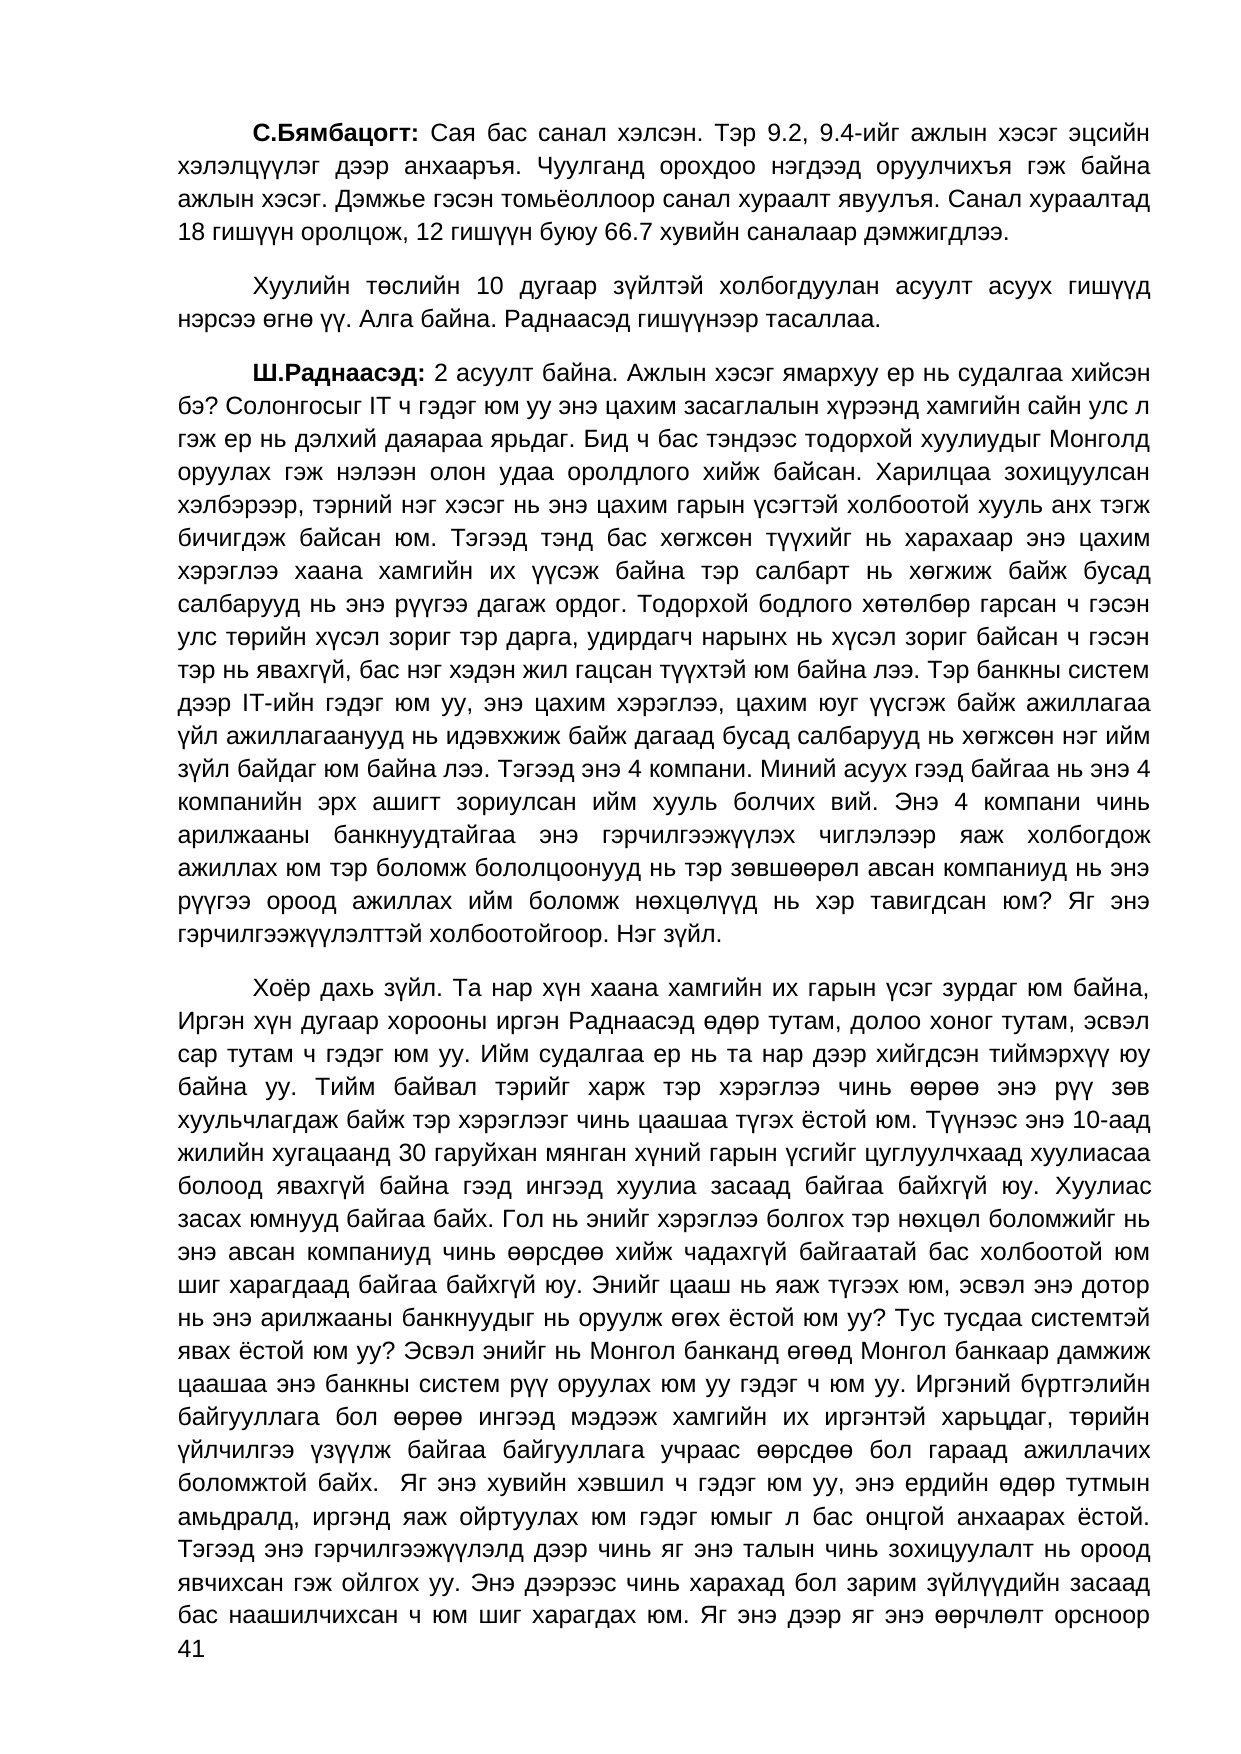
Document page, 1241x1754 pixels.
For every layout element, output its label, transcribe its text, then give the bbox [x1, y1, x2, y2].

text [177, 973, 1152, 1629]
text Ш.Раднаасэд: 2 асуулт байна. Ажлын хэсэг ямархуу ер нь судалгаа хийсэн бэ? Солонгосыг IT ч гэдэг юм уу энэ цахим засаглалын хүрээнд хамгийн сайн улс л гэж ер нь дэлхий даяараа ярьдаг. Бид ч бас тэндээс тодорхой хуулиудыг Монголд оруулах гэж нэлээн олон удаа оролдлого хийж байсан. Харилцаа зохицуулсан хэлбэрээр, тэрний нэг хэсэг нь энэ цахим гарын үсэгтэй холбоотой хууль анх тэгж бичигдэж байсан юм. Тэгээд тэнд бас хөгжсөн түүхийг нь харахаар энэ цахим хэрэглээ хаана хамгийн их үүсэж байна тэр салбарт нь хөгжиж байж бусад салбарууд нь энэ рүүгээ дагаж ордог. Тодорхой бодлого хөтөлбөр гарсан ч гэсэн улс төрийн хүсэл зориг тэр дарга, удирдагч нарынх нь хүсэл зориг байсан ч гэсэн тэр нь явахгүй, бас нэг хэдэн жил гацсан түүхтэй юм байна лээ. Тэр банкны систем дээр IT-ийн гэдэг юм уу, энэ цахим хэрэглээ, цахим юуг үүсгэж байж ажиллагаа үйл ажиллагаанууд нь идэвхжиж байж дагаад бусад салбарууд нь хөгжсөн нэг ийм зүйл байдаг юм байна лээ. Тэгээд энэ 4 компани. Миний асуух гээд байгаа нь энэ 4 компанийн эрх ашигт зориулсан ийм хууль болчих вий. Энэ 4 компани чинь арилжааны банкнуудтайгаа энэ гэрчилгээжүүлэх чиглэлээр яаж холбогдож ажиллах юм тэр боломж бололцоонууд нь тэр зөвшөөрөл авсан компаниуд нь энэ рүүгээ ороод ажиллах ийм боломж нөхцөлүүд нь хэр тавигдсан юм? Яг энэ гэрчилгээжүүлэлттэй холбоотойгоор. Нэг зүйл. [177, 358, 1152, 948]
text Хуулийн төслийн 10 дугаар зүйлтэй холбогдуулан асуулт асуух гишүүд нэрсээ өгнө үү. Алга байна. Раднаасэд гишүүнээр тасаллаа. [177, 271, 1152, 333]
text С.Бямбацогт: Сая бас санал хэлсэн. Тэр 9.2, 9.4-ийг ажлын хэсэг эцсийн хэлэлцүүлэг дээр анхааръя. Чуулганд орохдоо нэгдээд оруулчихъя гэж байна ажлын хэсэг. Дэмжье гэсэн томьёоллоор санал хураалт явуулъя. Санал хураалтад 18 гишүүн оролцож, 12 гишүүн буюу 66.7 хувийн саналаар дэмжигдлээ. [177, 118, 1152, 246]
